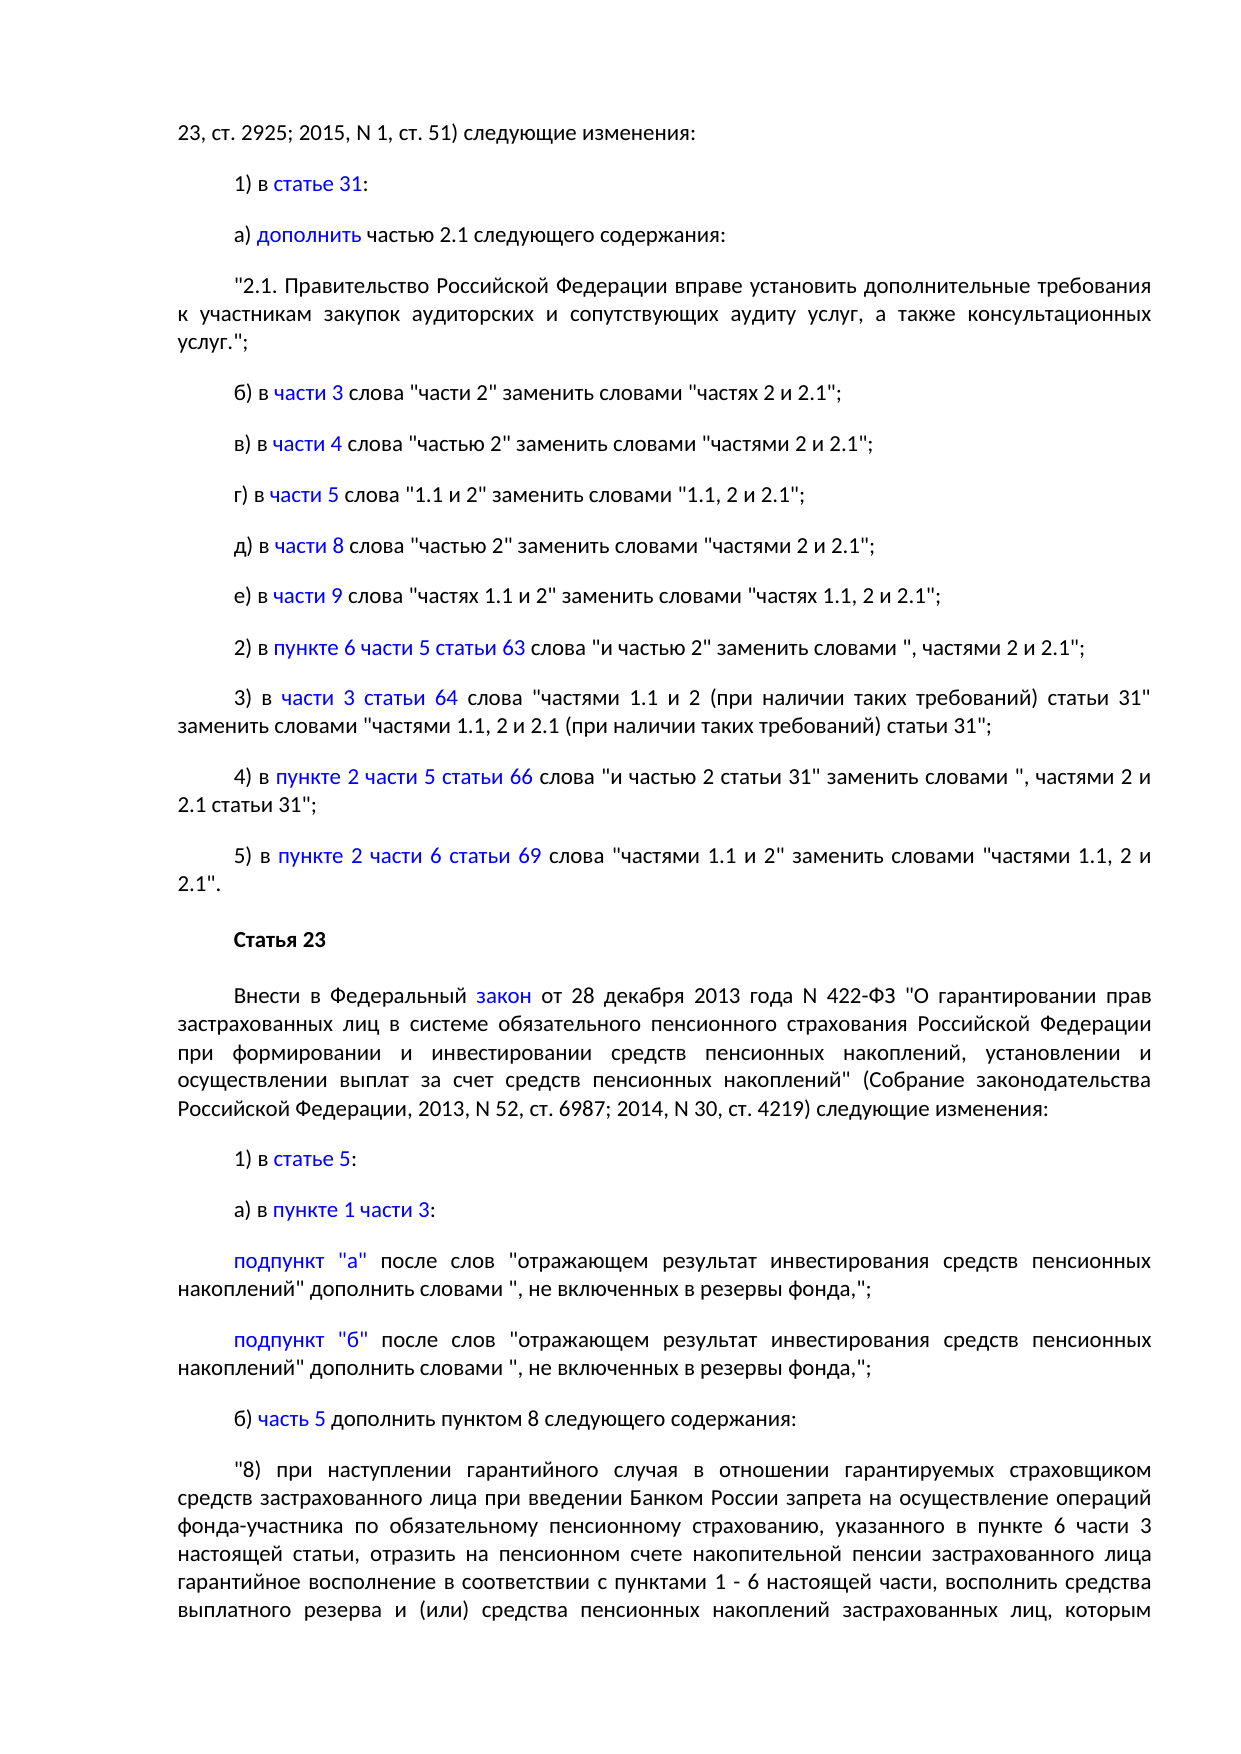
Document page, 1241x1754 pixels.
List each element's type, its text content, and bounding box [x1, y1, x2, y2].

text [177, 118, 1152, 146]
text "2.1. Правительство Российской Федерации вправе установить дополнительные требования к участникам закупок аудиторских и сопутствующих аудиту услуг, а также консультационных услуг."; [177, 271, 1152, 355]
text 5) в пункте 2 части 6 статьи 69 слова "частями 1.1 и 2" заменить словами "частями 1.1, 2 и 2.1". [177, 841, 1152, 897]
text 3) в части 3 статьи 64 слова "частями 1.1 и 2 (при наличии таких требований) статьи 31" заменить словами "частями 1.1, 2 и 2.1 (при наличии таких требований) статьи 31"; [177, 683, 1152, 739]
text б) часть 5 дополнить пунктом 8 следующего содержания: [177, 1404, 1152, 1432]
text подпункт "б" после слов "отражающем результат инвестирования средств пенсионных накоплений" дополнить словами ", не включенных в резервы фонда,"; [177, 1325, 1152, 1381]
text а) дополнить частью 2.1 следующего содержания: [177, 220, 1152, 248]
text е) в части 9 слова "частях 1.1 и 2" заменить словами "частях 1.1, 2 и 2.1"; [177, 582, 1152, 610]
text д) в части 8 слова "частью 2" заменить словами "частями 2 и 2.1"; [177, 531, 1152, 559]
text подпункт "а" после слов "отражающем результат инвестирования средств пенсионных накоплений" дополнить словами ", не включенных в резервы фонда,"; [177, 1246, 1152, 1302]
text 4) в пункте 2 части 5 статьи 66 слова "и частью 2 статьи 31" заменить словами ", частями 2 и 2.1 статьи 31"; [177, 762, 1152, 818]
title Статья 23 [177, 926, 1152, 953]
text г) в части 5 слова "1.1 и 2" заменить словами "1.1, 2 и 2.1"; [177, 480, 1152, 508]
text 1) в статье 31: [177, 169, 1152, 197]
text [177, 1455, 1152, 1623]
text в) в части 4 слова "частью 2" заменить словами "частями 2 и 2.1"; [177, 429, 1152, 457]
text Внести в Федеральный закон от 28 декабря 2013 года N 422-ФЗ "О гарантировании прав застрахованных лиц в системе обязательного пенсионного страхования Российской Федерации при формировании и инвестировании средств пенсионных накоплений, установлении и осуществлении выплат за счет средств пенсионных накоплений" (Собрание законодательства Российской Федерации, 2013, N 52, ст. 6987; 2014, N 30, ст. 4219) следующие изменения: [177, 982, 1152, 1122]
text б) в части 3 слова "части 2" заменить словами "частях 2 и 2.1"; [177, 378, 1152, 406]
text а) в пункте 1 части 3: [177, 1196, 1152, 1223]
text 2) в пункте 6 части 5 статьи 63 слова "и частью 2" заменить словами ", частями 2 и 2.1"; [177, 633, 1152, 661]
text 1) в статье 5: [177, 1144, 1152, 1173]
